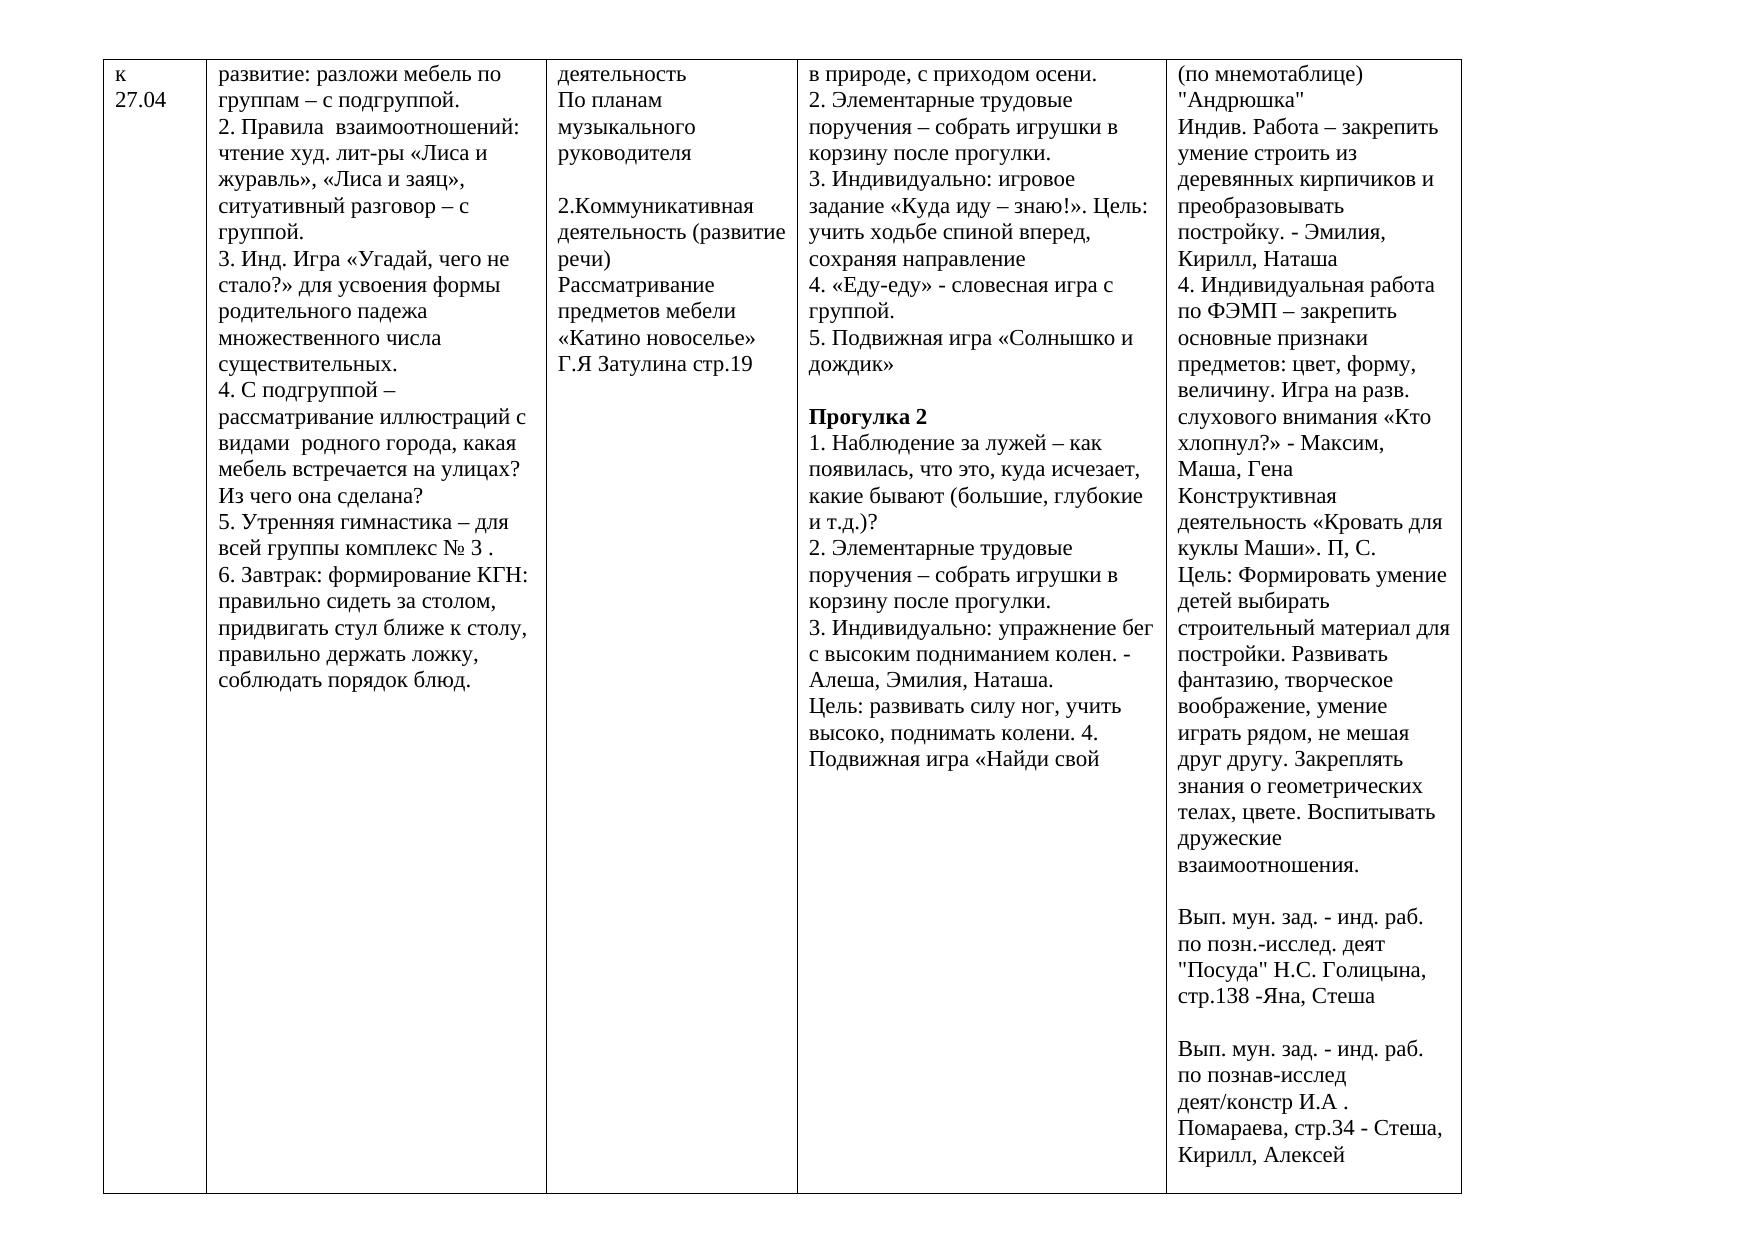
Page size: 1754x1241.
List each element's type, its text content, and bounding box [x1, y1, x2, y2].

table_cell Вторник 27.04 [104, 60, 206, 1193]
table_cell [798, 60, 1166, 1193]
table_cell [547, 60, 797, 1193]
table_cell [1167, 60, 1461, 1193]
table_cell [207, 60, 546, 1193]
